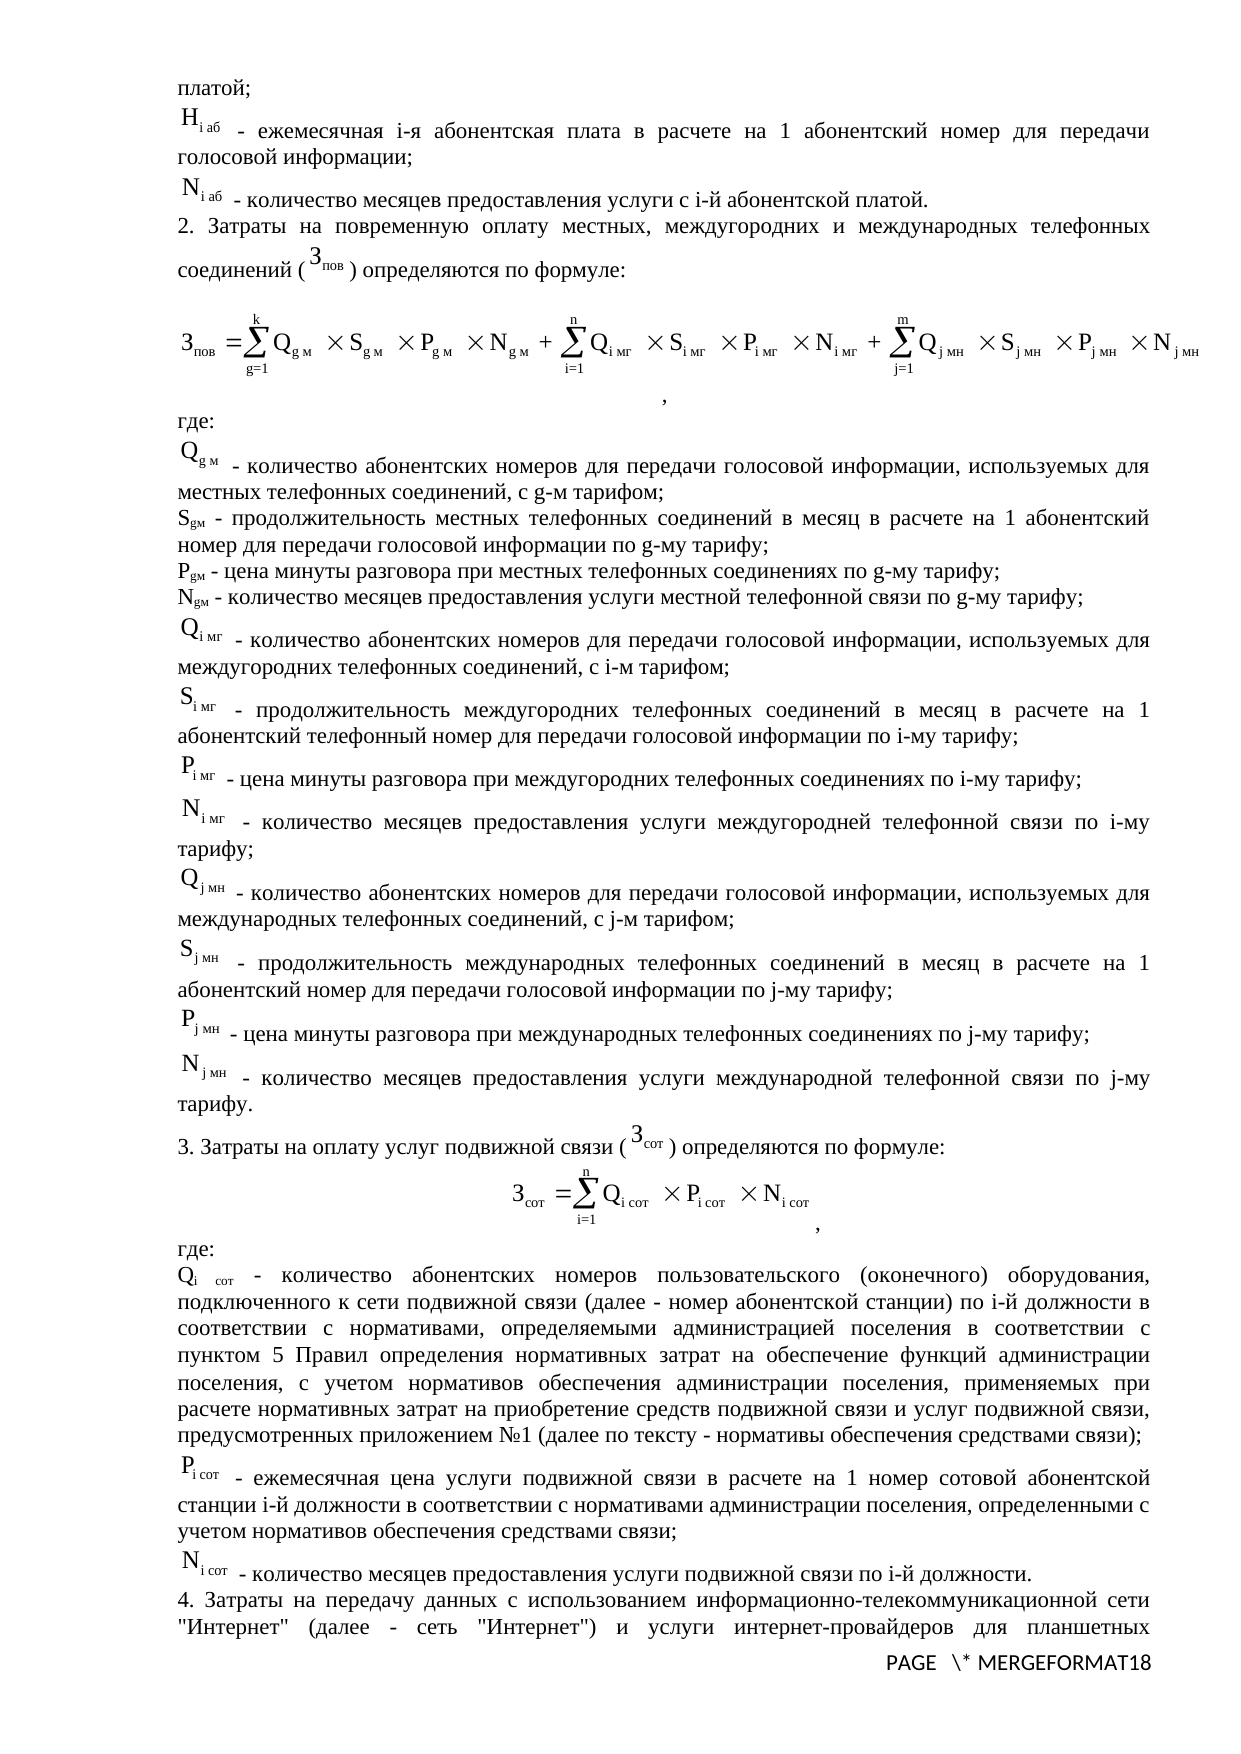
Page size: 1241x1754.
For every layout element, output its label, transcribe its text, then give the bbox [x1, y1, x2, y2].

text Pgм - цена минуты разговора при местных телефонных соединениях по g-му тарифу; [177, 557, 1152, 583]
text - ежемесячная цена услуги подвижной связи в расчете на 1 номер сотовой абонентской станции i-й должности в соответствии с нормативами администрации поселения, определенными с учетом нормативов обеспечения средствами связи; [177, 1448, 1152, 1543]
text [177, 74, 1152, 100]
text Qi сот - количество абонентских номеров пользовательского (оконечного) оборудования, подключенного к сети подвижной связи (далее - номер абонентской станции) по i-й должности в соответствии с нормативами, определяемыми администрацией поселения в соответствии с пунктом 5 Правил определения нормативных затрат на обеспечение функций администрации поселения, с учетом нормативов обеспечения администрации поселения, применяемых при расчете нормативных затрат на приобретение средств подвижной связи и услуг подвижной связи, предусмотренных приложением №1 (далее по тексту - нормативы обеспечения средствами связи); [177, 1262, 1152, 1448]
text 2. Затраты на повременную оплату местных, междугородних и международных телефонных соединений () определяются по формуле: [177, 213, 1152, 282]
text , [177, 1160, 1152, 1235]
text - количество месяцев предоставления услуги международной телефонной связи по j-му тарифу. [177, 1046, 1152, 1117]
text - продолжительность международных телефонных соединений в месяц в расчете на 1 абонентский номер для передачи голосовой информации по j-му тарифу; [177, 931, 1152, 1002]
text - цена минуты разговора при междугородних телефонных соединениях по i-му тарифу; [177, 748, 1152, 792]
text - продолжительность междугородних телефонных соединений в месяц в расчете на 1 абонентский телефонный номер для передачи голосовой информации по i-му тарифу; [177, 679, 1152, 748]
text - количество абонентских номеров для передачи голосовой информации, используемых для междугородних телефонных соединений, с i-м тарифом; [177, 610, 1152, 679]
text - цена минуты разговора при международных телефонных соединениях по j-му тарифу; [177, 1002, 1152, 1046]
text Sgм - продолжительность местных телефонных соединений в месяц в расчете на 1 абонентский номер для передачи голосовой информации по g-му тарифу; [177, 504, 1152, 557]
text - количество месяцев предоставления услуги с i-й абонентской платой. [177, 169, 1152, 213]
text где: [177, 407, 1152, 434]
text - ежемесячная i-я абонентская плата в расчете на 1 абонентский номер для передачи голосовой информации; [177, 100, 1152, 169]
text - количество абонентских номеров для передачи голосовой информации, используемых для международных телефонных соединений, с j-м тарифом; [177, 861, 1152, 931]
text где: [177, 1235, 1152, 1262]
text 3. Затраты на оплату услуг подвижной связи () определяются по формуле: [177, 1117, 1152, 1160]
text - количество месяцев предоставления услуги междугородней телефонной связи по i-му тарифу; [177, 792, 1152, 861]
text Ngм - количество месяцев предоставления услуги местной телефонной связи по g-му тарифу; [177, 583, 1152, 610]
text - количество месяцев предоставления услуги подвижной связи по i-й должности. [177, 1543, 1152, 1586]
text - количество абонентских номеров для передачи голосовой информации, используемых для местных телефонных соединений, с g-м тарифом; [177, 434, 1152, 504]
text , [177, 308, 1152, 407]
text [177, 1586, 1152, 1639]
